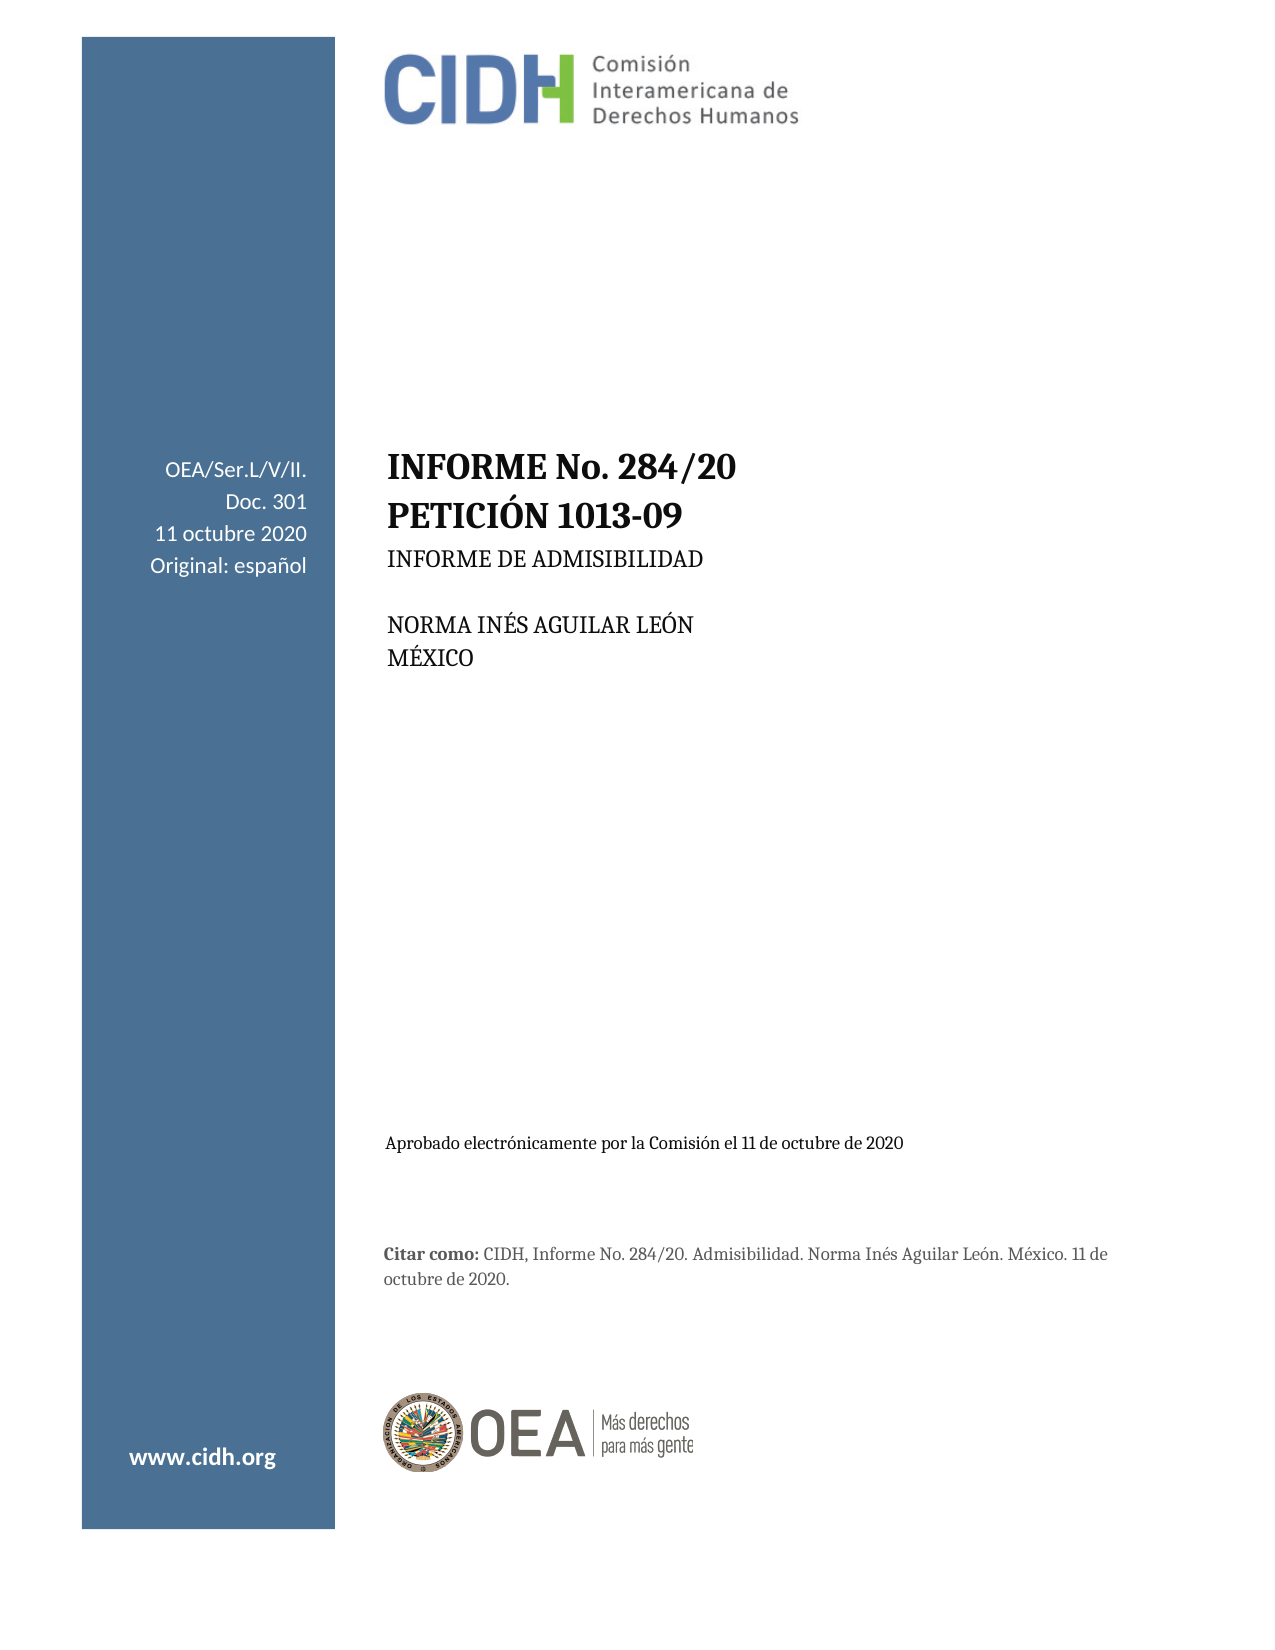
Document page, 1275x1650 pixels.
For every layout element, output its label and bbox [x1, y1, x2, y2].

picture [375, 47, 810, 131]
picture [383, 1393, 693, 1472]
